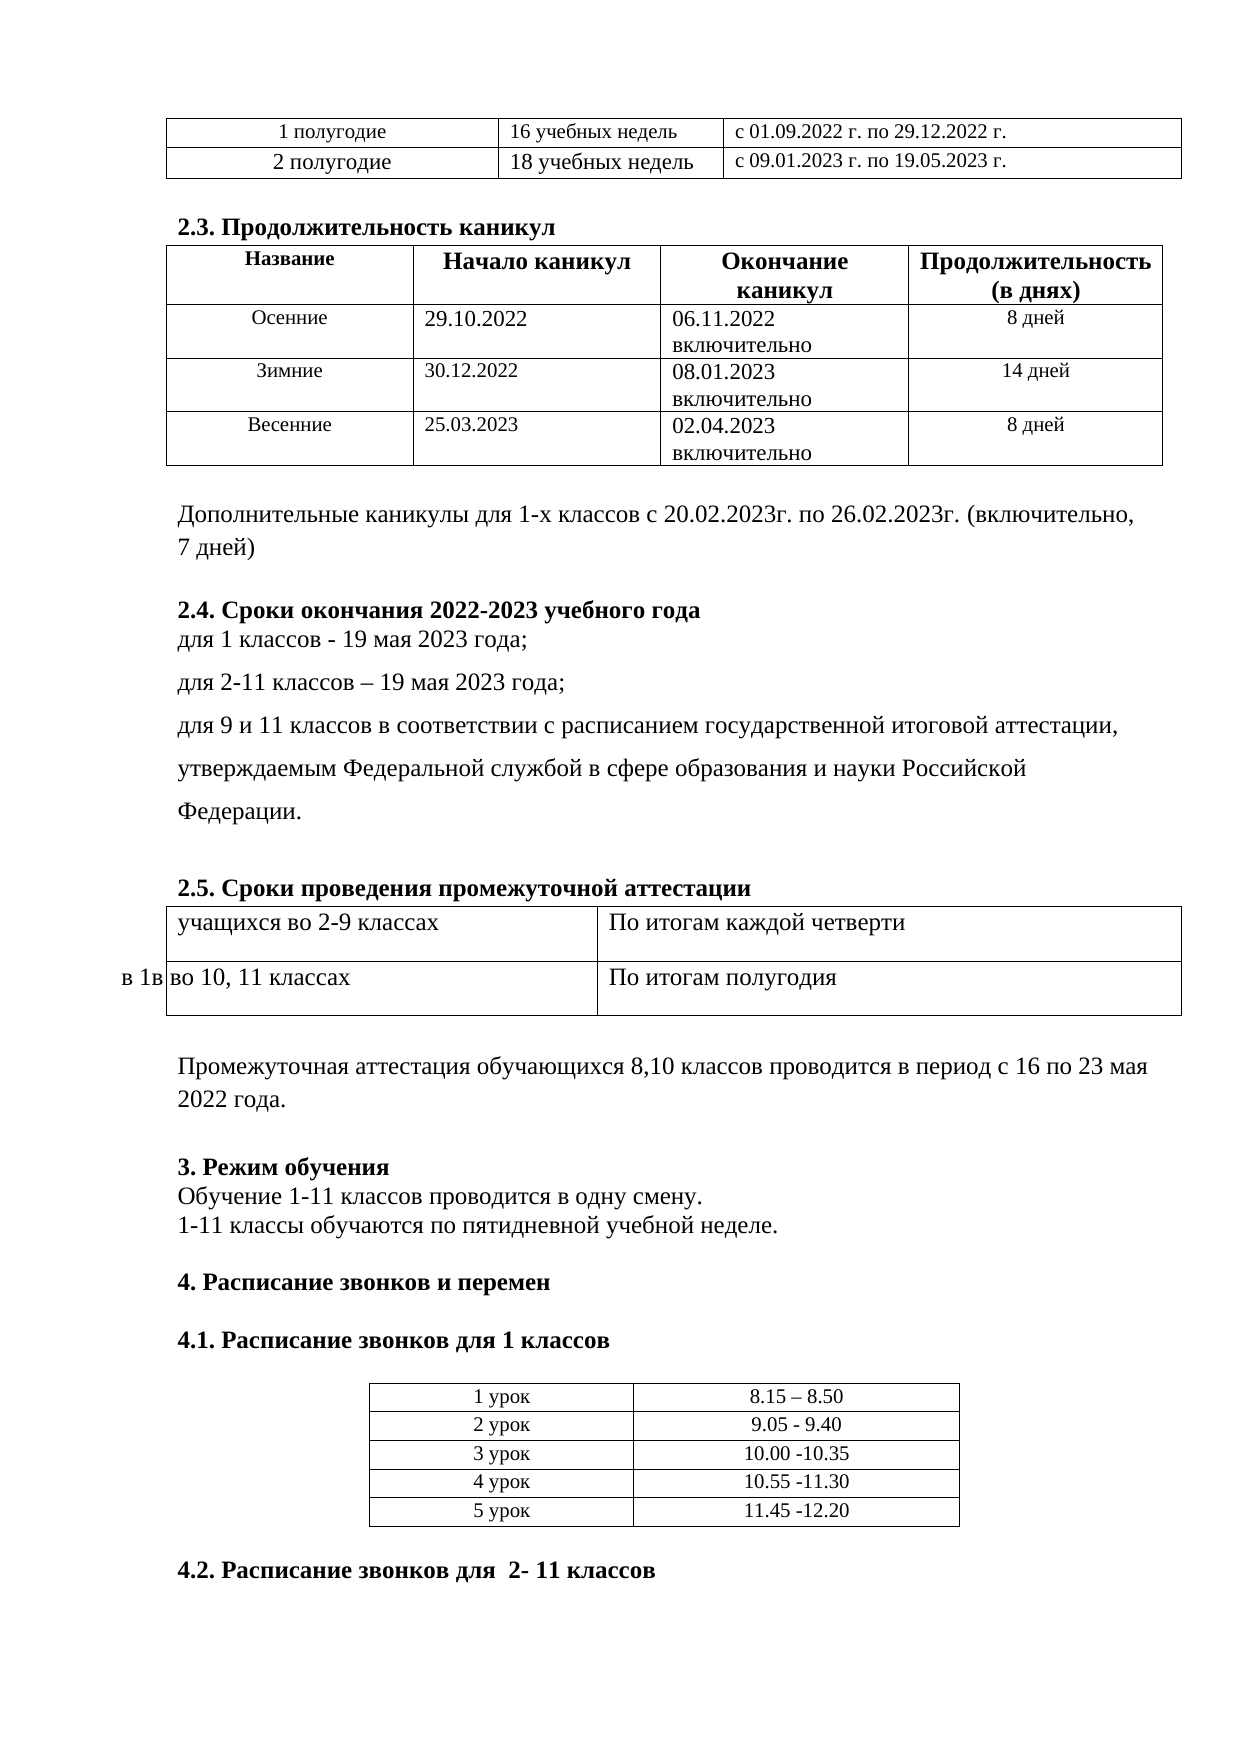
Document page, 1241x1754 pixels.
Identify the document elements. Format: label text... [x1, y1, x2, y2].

table_cell с 09.01.2023 г. по 19.05.2023 г. [724, 148, 1181, 178]
text Промежуточная аттестация обучающихся 8,10 классов проводится в период с 16 по 23 мая 2022 года. [177, 1051, 1152, 1113]
table_cell 18 учебных недель [499, 148, 723, 178]
table_cell 10.00 -10.35 [634, 1441, 959, 1468]
table_header Окончание каникул [661, 246, 908, 304]
table_cell 4 урок [370, 1470, 633, 1497]
text 4. Расписание звонков и перемен [177, 1267, 1152, 1296]
text 3. Режим обучения [177, 1152, 1152, 1181]
table_cell 10.55 -11.30 [634, 1470, 959, 1497]
table_cell 29.10.2022 [414, 305, 660, 357]
table_cell 30.12.2022 [414, 359, 660, 411]
text 4.2. Расписание звонков для 2- 11 классов [177, 1556, 1152, 1584]
table_cell 25.03.2023 [414, 412, 660, 465]
table_cell По итогам полугодия [598, 962, 1181, 1015]
text 2.3. Продолжительность каникул [177, 212, 1152, 241]
table_header 1 урок [370, 1384, 633, 1411]
table_cell 8 дней [909, 305, 1162, 357]
table_cell 9.05 - 9.40 [634, 1412, 959, 1440]
table_cell 14 дней [909, 359, 1162, 411]
text для 2-11 классов – 19 мая 2023 года; [177, 667, 1152, 696]
table_header с 01.09.2022 г. по 29.12.2022 г. [724, 119, 1181, 147]
text 2.5. Сроки проведения промежуточной аттестации [177, 873, 1152, 901]
table_header Продолжительность (в днях) [909, 246, 1162, 304]
text для 1 классов - 19 мая 2023 года; [177, 624, 1152, 653]
text 4.1. Расписание звонков для 1 классов [177, 1325, 1152, 1354]
table_cell 08.01.2023 включительно [661, 359, 908, 411]
table_cell Осенние [167, 305, 413, 357]
table_cell 8 дней [909, 412, 1162, 465]
table_cell 06.11.2022 включительно [661, 305, 908, 357]
table_cell Зимние [167, 359, 413, 411]
table_header учащихся во 2-9 классах [167, 907, 597, 961]
text Дополнительные каникулы для 1-х классов с 20.02.2023г. по 26.02.2023г. (включительно, 7 дней) [177, 499, 1152, 561]
table_header Начало каникул [414, 246, 660, 304]
table_cell 02.04.2023 включительно [661, 412, 908, 465]
table_cell 2 урок [370, 1412, 633, 1440]
table_cell 2 полугодие [167, 148, 498, 178]
text 1-11 классы обучаются по пятидневной учебной неделе. [177, 1210, 1152, 1239]
text Обучение 1-11 классов проводится в одну смену. [177, 1181, 1152, 1210]
table_header Название [167, 246, 413, 304]
table_header 8.15 – 8.50 [634, 1384, 959, 1411]
text для 9 и 11 классов в соответствии с расписанием государственной итоговой аттестации, утверждаемым Федеральной службой в сфере образования и науки Российской Федерации. [177, 710, 1152, 825]
table_cell Весенние [167, 412, 413, 465]
table_cell 11.45 -12.20 [634, 1498, 959, 1526]
table_cell в 1в во 10, 11 классах [167, 962, 597, 1015]
table_header По итогам каждой четверти [598, 907, 1181, 961]
table_cell 3 урок [370, 1441, 633, 1468]
text 2.4. Сроки окончания 2022-2023 учебного года [301, 595, 1152, 624]
table_header 16 учебных недель [499, 119, 723, 147]
table_cell 5 урок [370, 1498, 633, 1526]
table_header 1 полугодие [167, 119, 498, 147]
